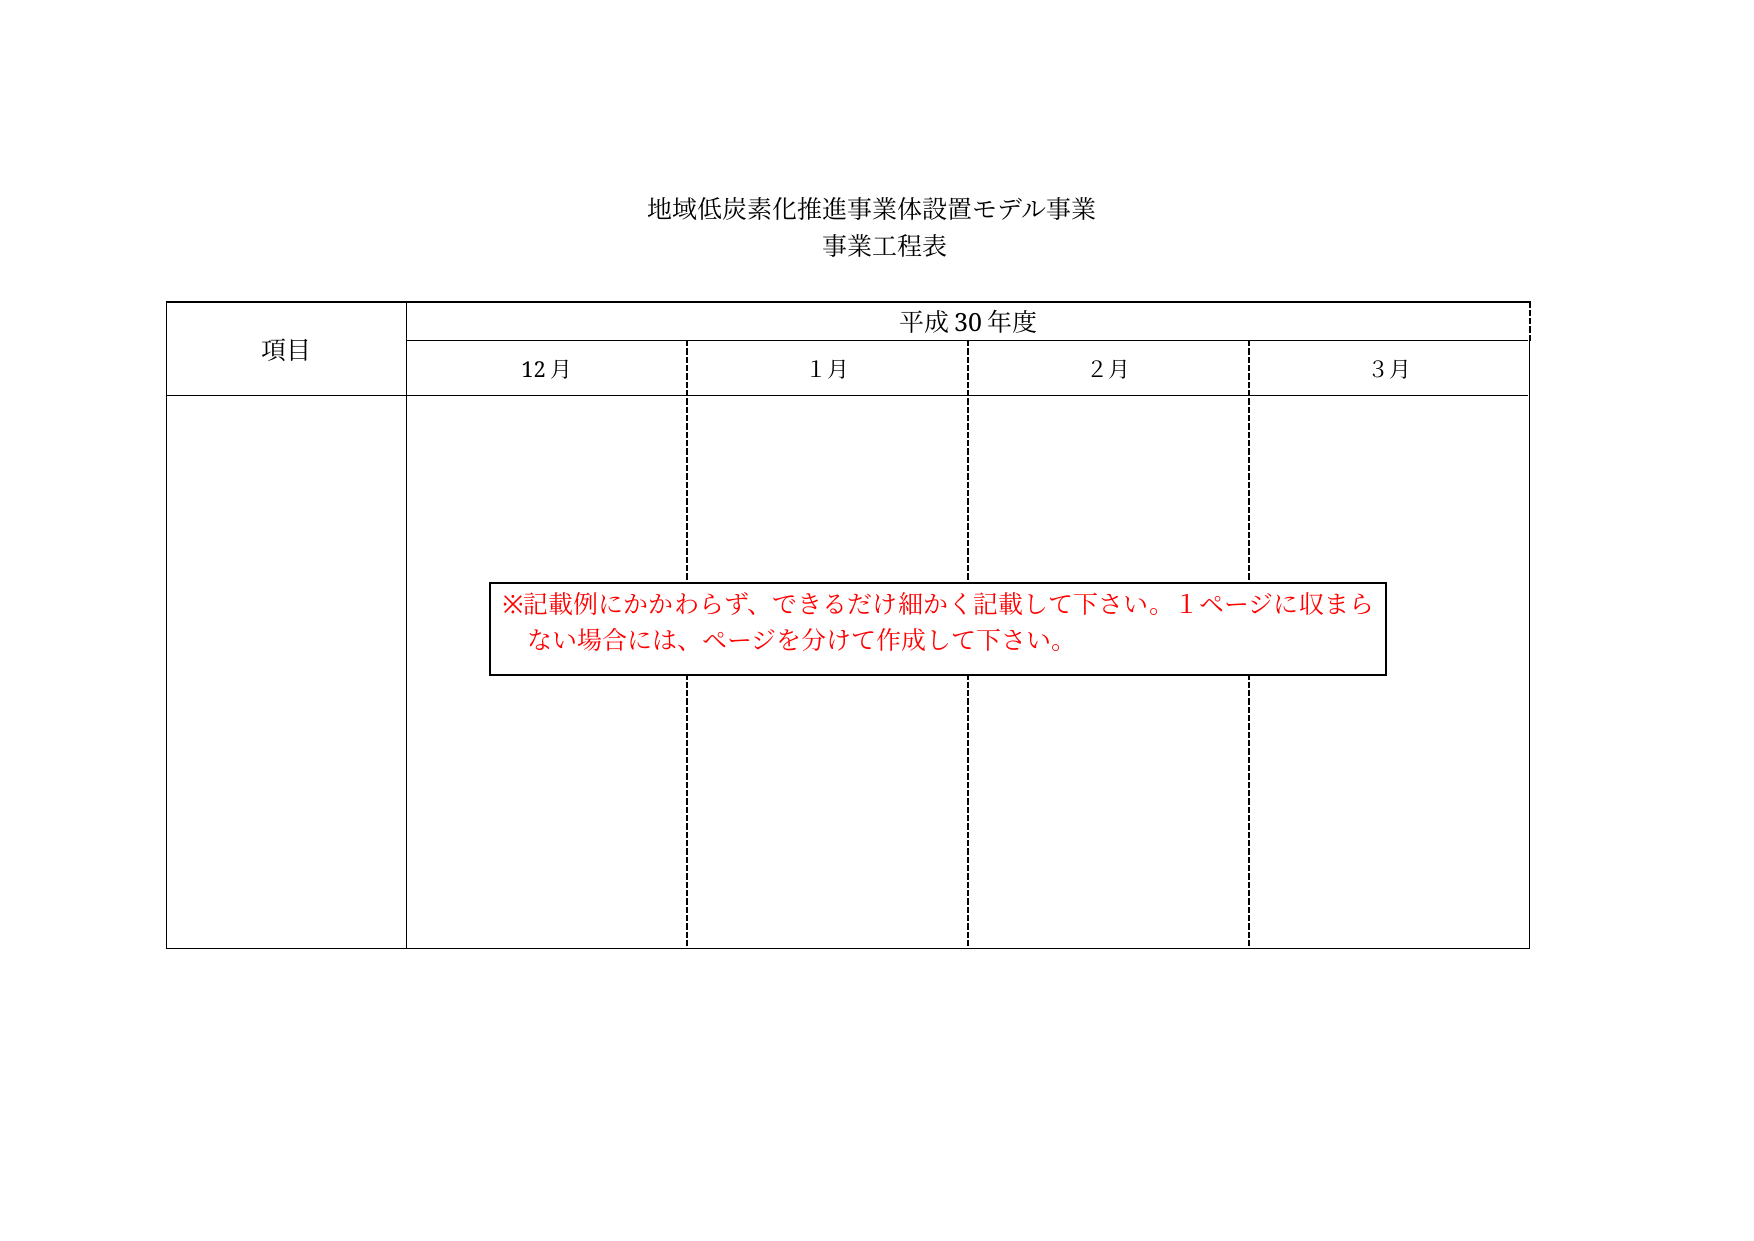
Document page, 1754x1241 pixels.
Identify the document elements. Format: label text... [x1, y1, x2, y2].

table_cell [687, 396, 968, 582]
table_header 項目 [167, 303, 406, 395]
table_cell １月 [687, 341, 968, 395]
table_cell ３月 [1249, 340, 1529, 395]
text 事業工程表 [177, 226, 1567, 264]
table_cell ２月 [968, 341, 1249, 395]
text 地域低炭素化推進事業体設置モデル事業 [177, 189, 1567, 226]
table_cell [968, 676, 1249, 948]
table_cell [1249, 395, 1529, 948]
table_cell [167, 396, 406, 948]
table_cell [407, 396, 687, 948]
table_cell [687, 676, 968, 948]
table_cell 12月 [407, 341, 687, 395]
table_header 平成30年度 [407, 303, 1530, 340]
table_cell [968, 396, 1249, 582]
